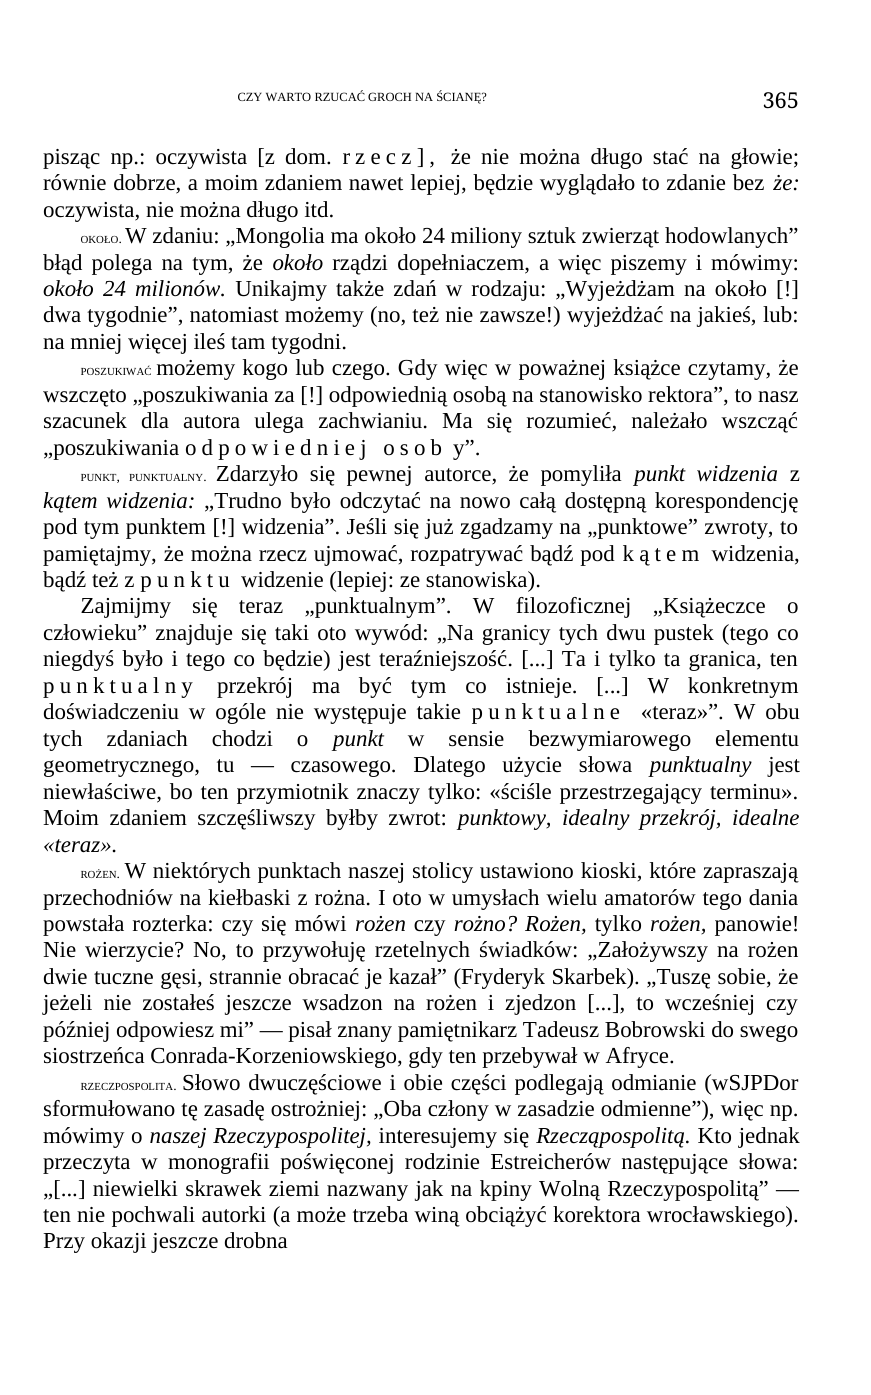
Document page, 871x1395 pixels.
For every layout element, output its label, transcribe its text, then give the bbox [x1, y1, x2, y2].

text rożen. W niektórych punktach naszej stolicy ustawiono kioski, które zapraszają przechodniów na kiełbaski z rożna. I oto w umysłach wielu amatorów tego dania powstała rozterka: czy się mówi rożen czy rożno? Rożen, tylko rożen, panowie! Nie wierzycie? No, to przywołuję rzetelnych świadków: „Założywszy na rożen dwie tuczne gęsi, strannie obracać je kazał” (Fryderyk Skarbek). „Tuszę sobie, że jeżeli nie zostałeś jeszcze wsadzon na rożen i zjedzon [...], to wcześniej czy później odpowiesz mi” — pisał znany pamiętnikarz Tadeusz Bobrowski do swego siostrzeńca Conrada-Korzeniowskiego, gdy ten przebywał w Afryce. [43, 857, 800, 1069]
text poszukiwać możemy kogo lub czego. Gdy więc w poważnej książce czytamy, że wszczęto „poszukiwania za [!] odpowiednią osobą na stanowisko rektora”, to nasz szacunek dla autora ulega zachwianiu. Ma się rozumieć, należało wszcząć „poszukiwania odpowiedniej osob y”. [43, 354, 800, 460]
text punkt, punktualny. Zdarzyło się pewnej autorce, że pomyliła punkt widzenia z kątem widzenia: „Trudno było odczytać na nowo całą dostępną korespondencję pod tym punktem [!] widzenia”. Jeśli się już zgadzamy na „punktowe” zwroty, to pamiętajmy, że można rzecz ujmować, rozpatrywać bądź pod kątem widzenia, bądź też z punktu widzenie (lepiej: ze stanowiska). [43, 460, 800, 593]
text około. W zdaniu: „Mongolia ma około 24 miliony sztuk zwierząt hodowlanych” błąd polega na tym, że około rządzi dopełniaczem, a więc piszemy i mówimy: około 24 milionów. Unikajmy także zdań w rodzaju: „Wyjeżdżam na około [!] dwa tygodnie”, natomiast możemy (no, też nie zawsze!) wyjeżdżać na jakieś, lub: na mniej więcej ileś tam tygodni. [43, 222, 800, 354]
text 365 [762, 91, 799, 112]
text Zajmijmy się teraz „punktualnym”. W filozoficznej „Książeczce o człowieku” znajduje się taki oto wywód: „Na granicy tych dwu pustek (tego co niegdyś było i tego co będzie) jest teraźniejszość. [...] Ta i tylko ta granica, ten punktualny przekrój ma być tym co istnieje. [...] W konkretnym doświadczeniu w ogóle nie występuje takie punktualne «teraz»”. W obu tych zdaniach chodzi o punkt w sensie bezwymiarowego elementu geometrycznego, tu — czasowego. Dlatego użycie słowa punktualny jest niewłaściwe, bo ten przymiotnik znaczy tylko: «ściśle przestrzegający terminu». Moim zdaniem szczęśliwszy byłby zwrot: punktowy, idealny przekrój, idealne «teraz». [43, 593, 800, 857]
text rzeczpospolita. Słowo dwuczęściowe i obie części podlegają odmianie (wSJPDor sformułowano tę zasadę ostrożniej: „Oba człony w zasadzie odmienne”), więc np. mówimy o naszej Rzeczypospolitej, interesujemy się Rzecząpospolitą. Kto jednak przeczyta w monografii poświęconej rodzinie Estreicherów następujące słowa: „[...] niewielki skrawek ziemi nazwany jak na kpiny Wolną Rzeczypospolitą” — ten nie pochwali autorki (a może trzeba winą obciążyć korektora wrocławskiego). Przy okazji jeszcze drobna [43, 1069, 800, 1254]
text pisząc np.: oczywista [z dom. rzecz], że nie można długo stać na głowie; równie dobrze, a moim zdaniem nawet lepiej, będzie wyglądało to zdanie bez że: oczywista, nie można długo itd. [43, 143, 800, 222]
